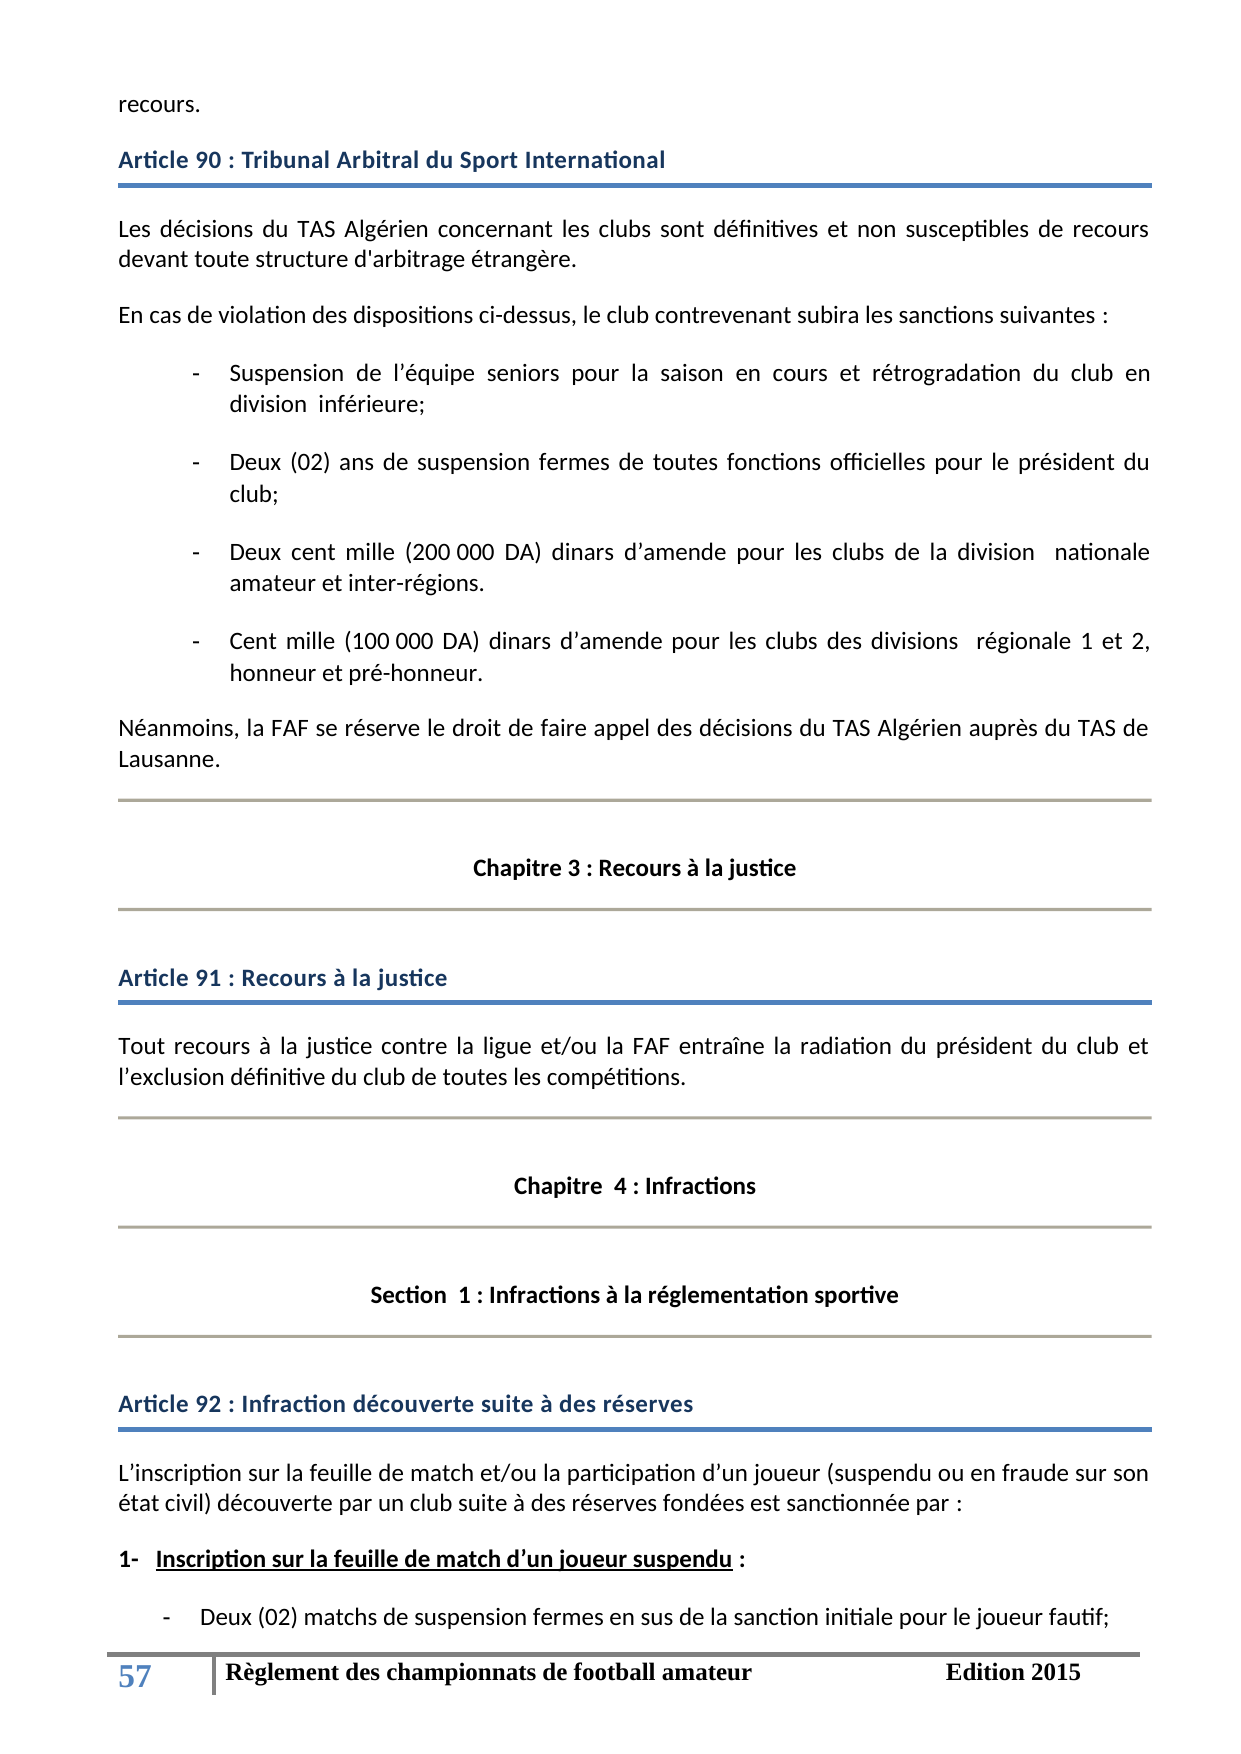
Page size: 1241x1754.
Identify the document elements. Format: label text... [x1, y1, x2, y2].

list Cent mille (100 000 DA) dinars d’amende pour les clubs des divisions régionale 1 et 2, honneur et pré-honneur. [192, 623, 1152, 688]
text Chapitre 3 : Recours à la justice [118, 852, 1152, 883]
list Inscription sur la feuille de match d’un joueur suspendu : [118, 1543, 1152, 1574]
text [118, 89, 1152, 119]
text L’inscription sur la feuille de match et/ou la participation d’un joueur (suspendu ou en fraude sur son état civil) découverte par un club suite à des réserves fondées est sanctionnée par : [118, 1457, 1152, 1518]
list Deux (02) ans de suspension fermes de toutes fonctions officielles pour le président du club; [192, 444, 1152, 508]
title Article 92 : Infraction découverte suite à des réserves [118, 1388, 1152, 1427]
text Chapitre 4 : Infractions [118, 1170, 1152, 1201]
text Tout recours à la justice contre la ligue et/ou la FAF entraîne la radiation du président du club et l’exclusion définitive du club de toutes les compétitions. [118, 1030, 1152, 1091]
title Article 90 : Tribunal Arbitral du Sport International [118, 144, 1152, 183]
list Deux (02) matchs de suspension fermes en sus de la sanction initiale pour le joueur fautif; [162, 1599, 1152, 1633]
text Néanmoins, la FAF se réserve le droit de faire appel des décisions du TAS Algérien auprès du TAS de Lausanne. [118, 713, 1152, 774]
text Les décisions du TAS Algérien concernant les clubs sont définitives et non susceptibles de recours devant toute structure d'arbitrage étrangère. [118, 213, 1151, 274]
text Section 1 : Infractions à la réglementation sportive [118, 1279, 1152, 1310]
title Article 91 : Recours à la justice [118, 962, 1152, 1000]
list Suspension de l’équipe seniors pour la saison en cours et rétrogradation du club en division inférieure; [192, 354, 1152, 419]
text En cas de violation des dispositions ci-dessus, le club contrevenant subira les sanctions suivantes : [118, 299, 1151, 329]
list Deux cent mille (200 000 DA) dinars d’amende pour les clubs de la division nationale amateur et inter-régions. [192, 533, 1152, 598]
